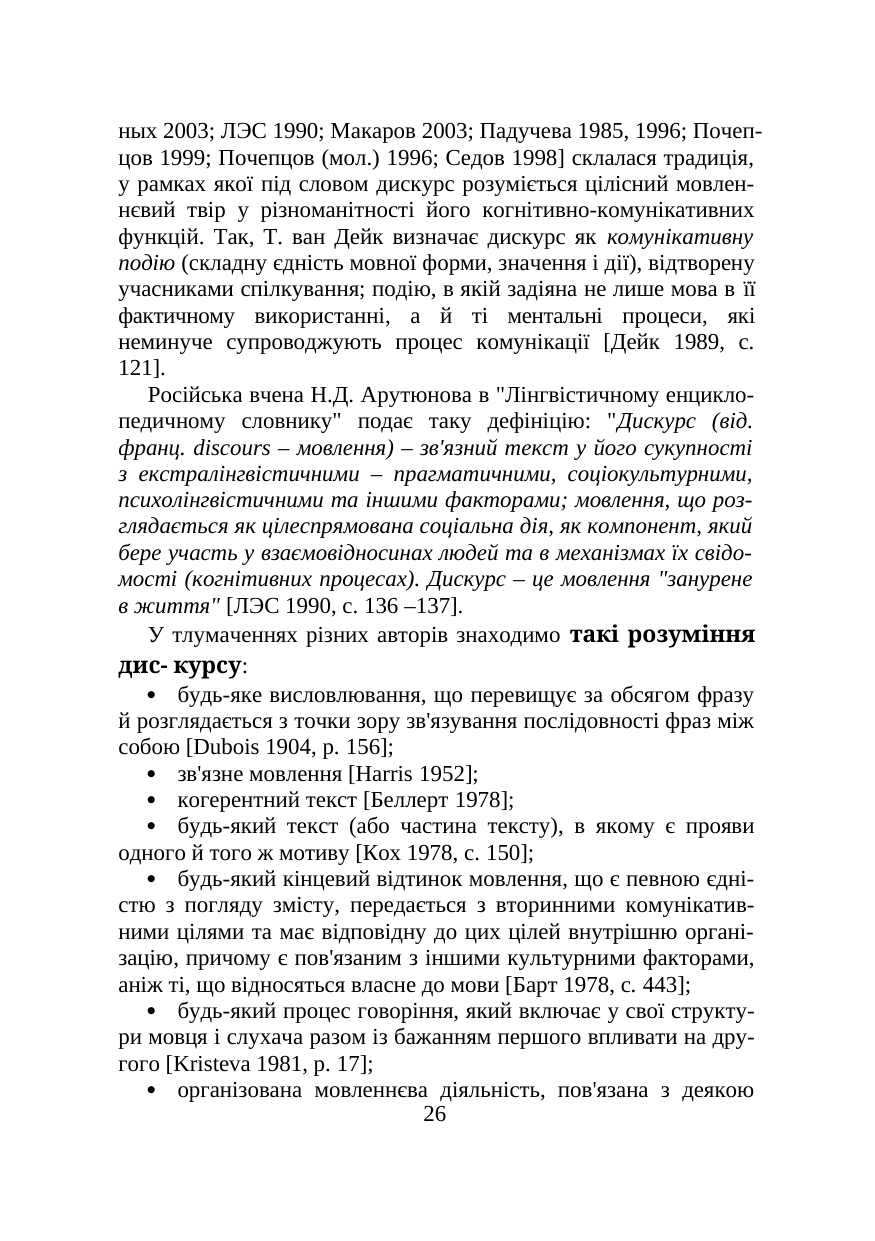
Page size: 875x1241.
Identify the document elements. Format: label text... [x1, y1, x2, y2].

text У тлумаченнях різних авторів знаходимо такі розуміння дис- курсу: [118, 618, 755, 681]
list будь-який текст (або частина тексту), в якому є прояви одного й того ж мотиву [Кох 1978, с. 150]; [118, 812, 755, 865]
list будь-який кінцевий відтинок мовлення, що є певною єдні- стю з погляду змісту, передається з вторинними комунікатив- ними цілями та має відповідну до цих цілей внутрішню органі- зацію, причому є пов'язаним з іншими культурними факторами, аніж ті, що відносяться власне до мови [Барт 1978, с. 443]; [118, 865, 755, 997]
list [118, 1076, 755, 1102]
text цов 1999; Почепцов (мол.) 1996; Седов 1998] склалася традиція, у рамках якої під словом дискурс розуміється цілісний мовлен- нєвий твір у різноманітності його когнітивно-комунікативних функцій. Так, Т. ван Дейк визначає дискурс як комунікативну подію (складну єдність мовної форми, значення і дії), відтворену учасниками спілкування; подію, в якій задіяна не лише мова в її фактичному використанні, а й ті ментальні процеси, які неминуче супроводжують процес комунікації [Дейк 1989, с. 121]. [118, 144, 755, 381]
list когерентний текст [Беллерт 1978]; [118, 786, 770, 812]
text ных 2003; ЛЭС 1990; Макаров 2003; Падучева 1985, 1996; Почеп- [118, 117, 770, 144]
list будь-який процес говоріння, який включає у свої структу- ри мовця і слухача разом із бажанням першого впливати на дру- гого [Kristeva 1981, р. 17]; [118, 997, 756, 1076]
text Російська вчена Н.Д. Арутюнова в "Лінгвістичному енцикло- педичному словнику" подає таку дефініцію: "Дискурс (від. франц. discours – мовлення) – зв'язний текст у його сукупності з екстралінгвістичними – прагматичними, соціокультурними, психолінгвістичними та іншими факторами; мовлення, що роз- глядається як цілеспрямована соціальна дія, як компонент, який бере участь у взаємовідносинах людей та в механізмах їх свідо- мості (когнітивних процесах). Дискурс – це мовлення "занурене в життя" [ЛЭС 1990, с. 136 –137]. [118, 381, 755, 618]
list будь-яке висловлювання, що перевищує за обсягом фразу й розглядається з точки зору зв'язування послідовності фраз між собою [Dubois 1904, р. 156]; [118, 681, 755, 760]
list зв'язне мовлення [Harris 1952]; [118, 760, 770, 786]
